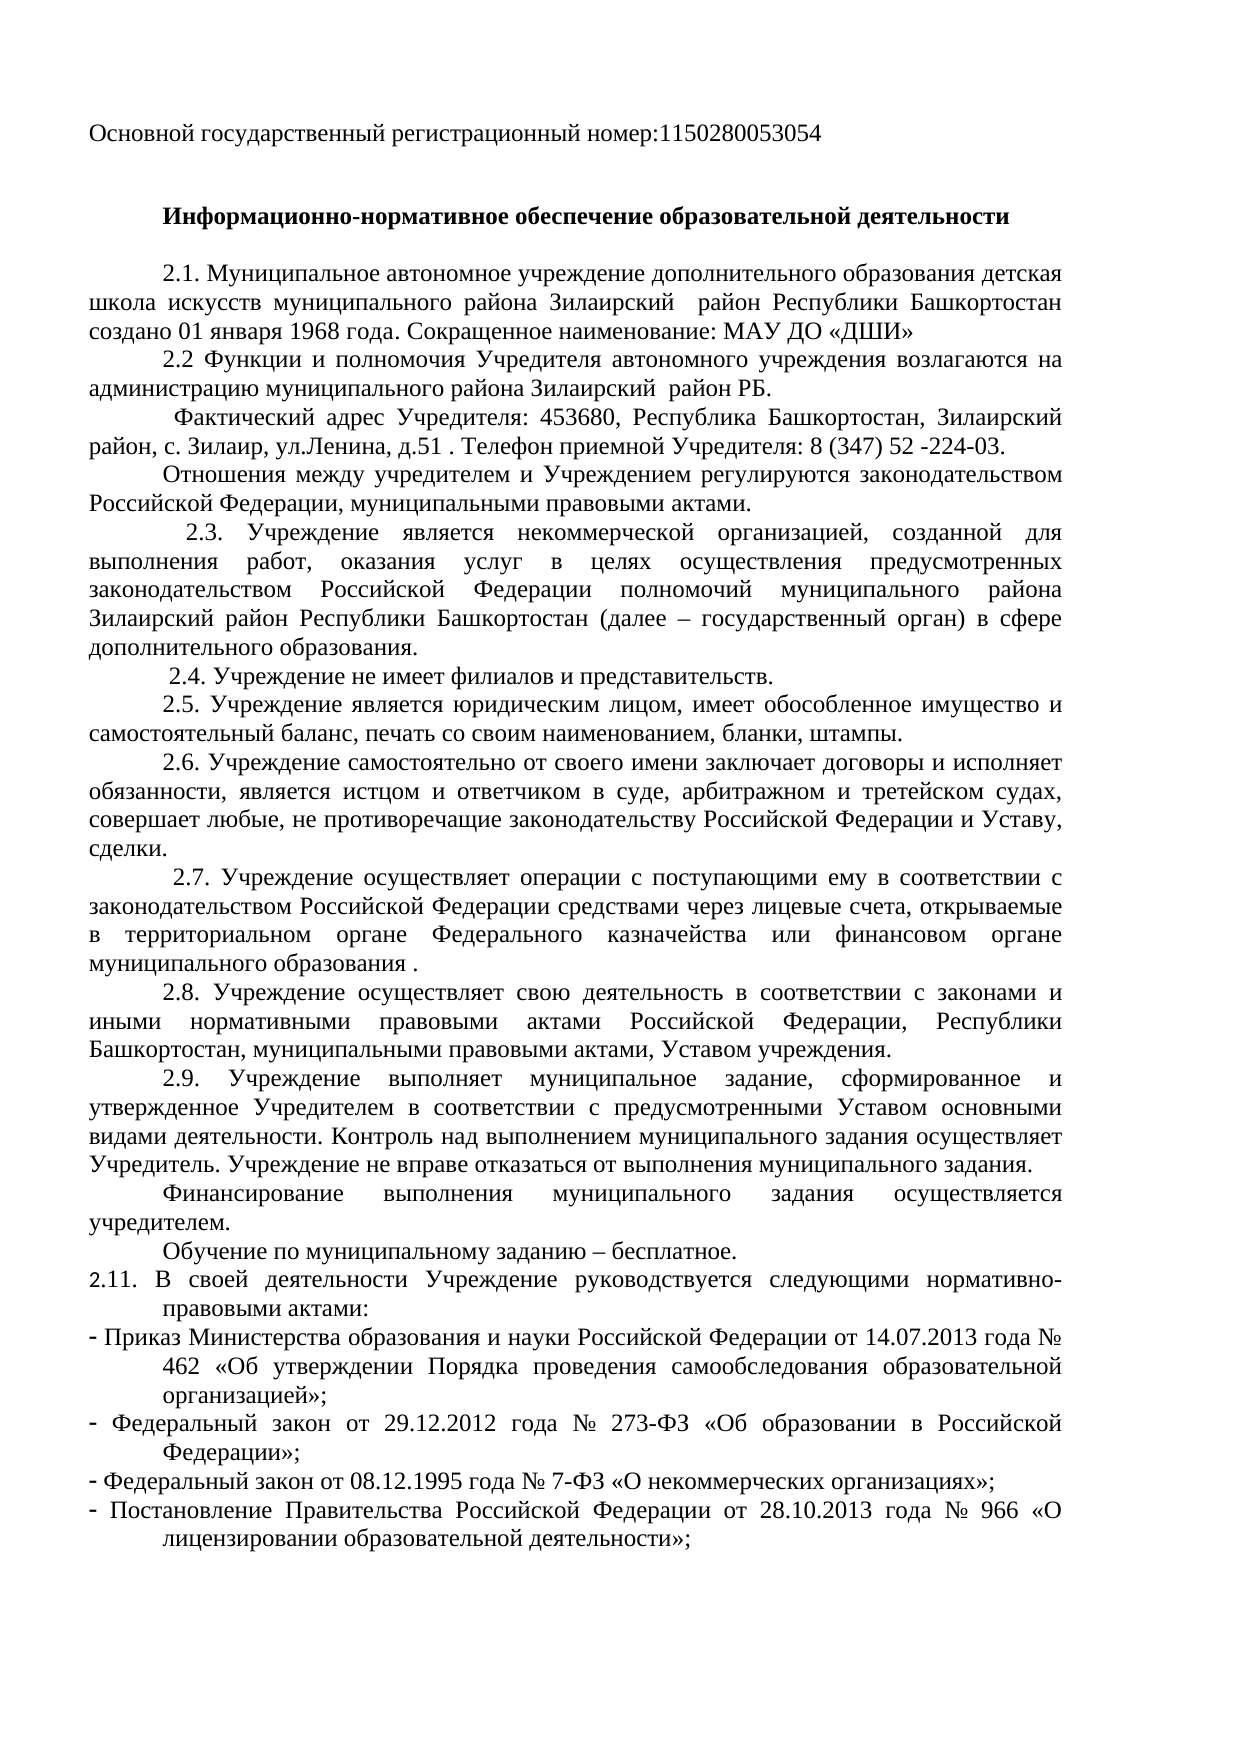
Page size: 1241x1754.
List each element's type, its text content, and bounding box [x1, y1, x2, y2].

text 2.3. Учреждение является некоммерческой организацией, созданной для выполнения работ, оказания услуг в целях осуществления предусмотренных законодательством Российской Федерации полномочий муниципального района Зилаирский район Республики Башкортостан (далее – государственный орган) в сфере дополнительного образования. [88, 517, 1063, 661]
text 2.1. Муниципальное автономное учреждение дополнительного образования детская школа искусств муниципального района Зилаирский район Республики Башкортостан создано 01 января 1968 года. Сокращенное наименование: МАУ ДО «ДШИ» [88, 258, 1063, 344]
text Отношения между учредителем и Учреждением регулируются законодательством Российской Федерации, муниципальными правовыми актами. [88, 459, 1063, 517]
text Обучение по муниципальному заданию – бесплатное. [88, 1236, 1063, 1264]
text Финансирование выполнения муниципального задания осуществляется учредителем. [88, 1178, 1063, 1236]
text 2.4. Учреждение не имеет филиалов и представительств. [88, 661, 1063, 689]
text Федеральный закон от 08.12.1995 года № 7-ФЗ «О некоммерческих организациях»; [88, 1466, 1063, 1495]
text 2.11. В своей деятельности Учреждение руководствуется следующими нормативно-правовыми актами: [88, 1264, 1063, 1322]
text Постановление Правительства Российской Федерации от 28.10.2013 года № 966 «О лицензировании образовательной деятельности»; [88, 1495, 1063, 1552]
text Фактический адрес Учредителя: 453680, Республика Башкортостан, Зилаирский район, с. Зилаир, ул.Ленина, д.51 . Телефон приемной Учредителя: 8 (347) 52 -224-03. [88, 402, 1063, 459]
text Федеральный закон от 29.12.2012 года № 273-ФЗ «Об образовании в Российской Федерации»; [88, 1408, 1063, 1466]
text Основной государственный регистрационный номер:1150280053054 [88, 118, 1063, 147]
text 2.9. Учреждение выполняет муниципальное задание, сформированное и утвержденное Учредителем в соответствии с предусмотренными Уставом основными видами деятельности. Контроль над выполнением муниципального задания осуществляет Учредитель. Учреждение не вправе отказаться от выполнения муниципального задания. [88, 1063, 1063, 1178]
text 2.2 Функции и полномочия Учредителя автономного учреждения возлагаются на администрацию муниципального района Зилаирский район РБ. [88, 344, 1063, 402]
text 2.7. Учреждение осуществляет операции с поступающими ему в соответствии с законодательством Российской Федерации средствами через лицевые счета, открываемые в территориальном органе Федерального казначейства или финансовом органе муниципального образования . [88, 862, 1063, 977]
text 2.6. Учреждение самостоятельно от своего имени заключает договоры и исполняет обязанности, является истцом и ответчиком в суде, арбитражном и третейском судах, совершает любые, не противоречащие законодательству Российской Федерации и Уставу, сделки. [88, 747, 1063, 862]
text 2.8. Учреждение осуществляет свою деятельность в соответствии с законами и иными нормативными правовыми актами Российской Федерации, Республики Башкортостан, муниципальными правовыми актами, Уставом учреждения. [88, 977, 1063, 1063]
text Приказ Министерства образования и науки Российской Федерации от 14.07.2013 года № 462 «Об утверждении Порядка проведения самообследования образовательной организацией»; [88, 1322, 1063, 1408]
text 2.5. Учреждение является юридическим лицом, имеет обособленное имущество и самостоятельный баланс, печать со своим наименованием, бланки, штампы. [88, 689, 1063, 747]
text Информационно-нормативное обеспечение образовательной деятельности [88, 201, 1063, 229]
